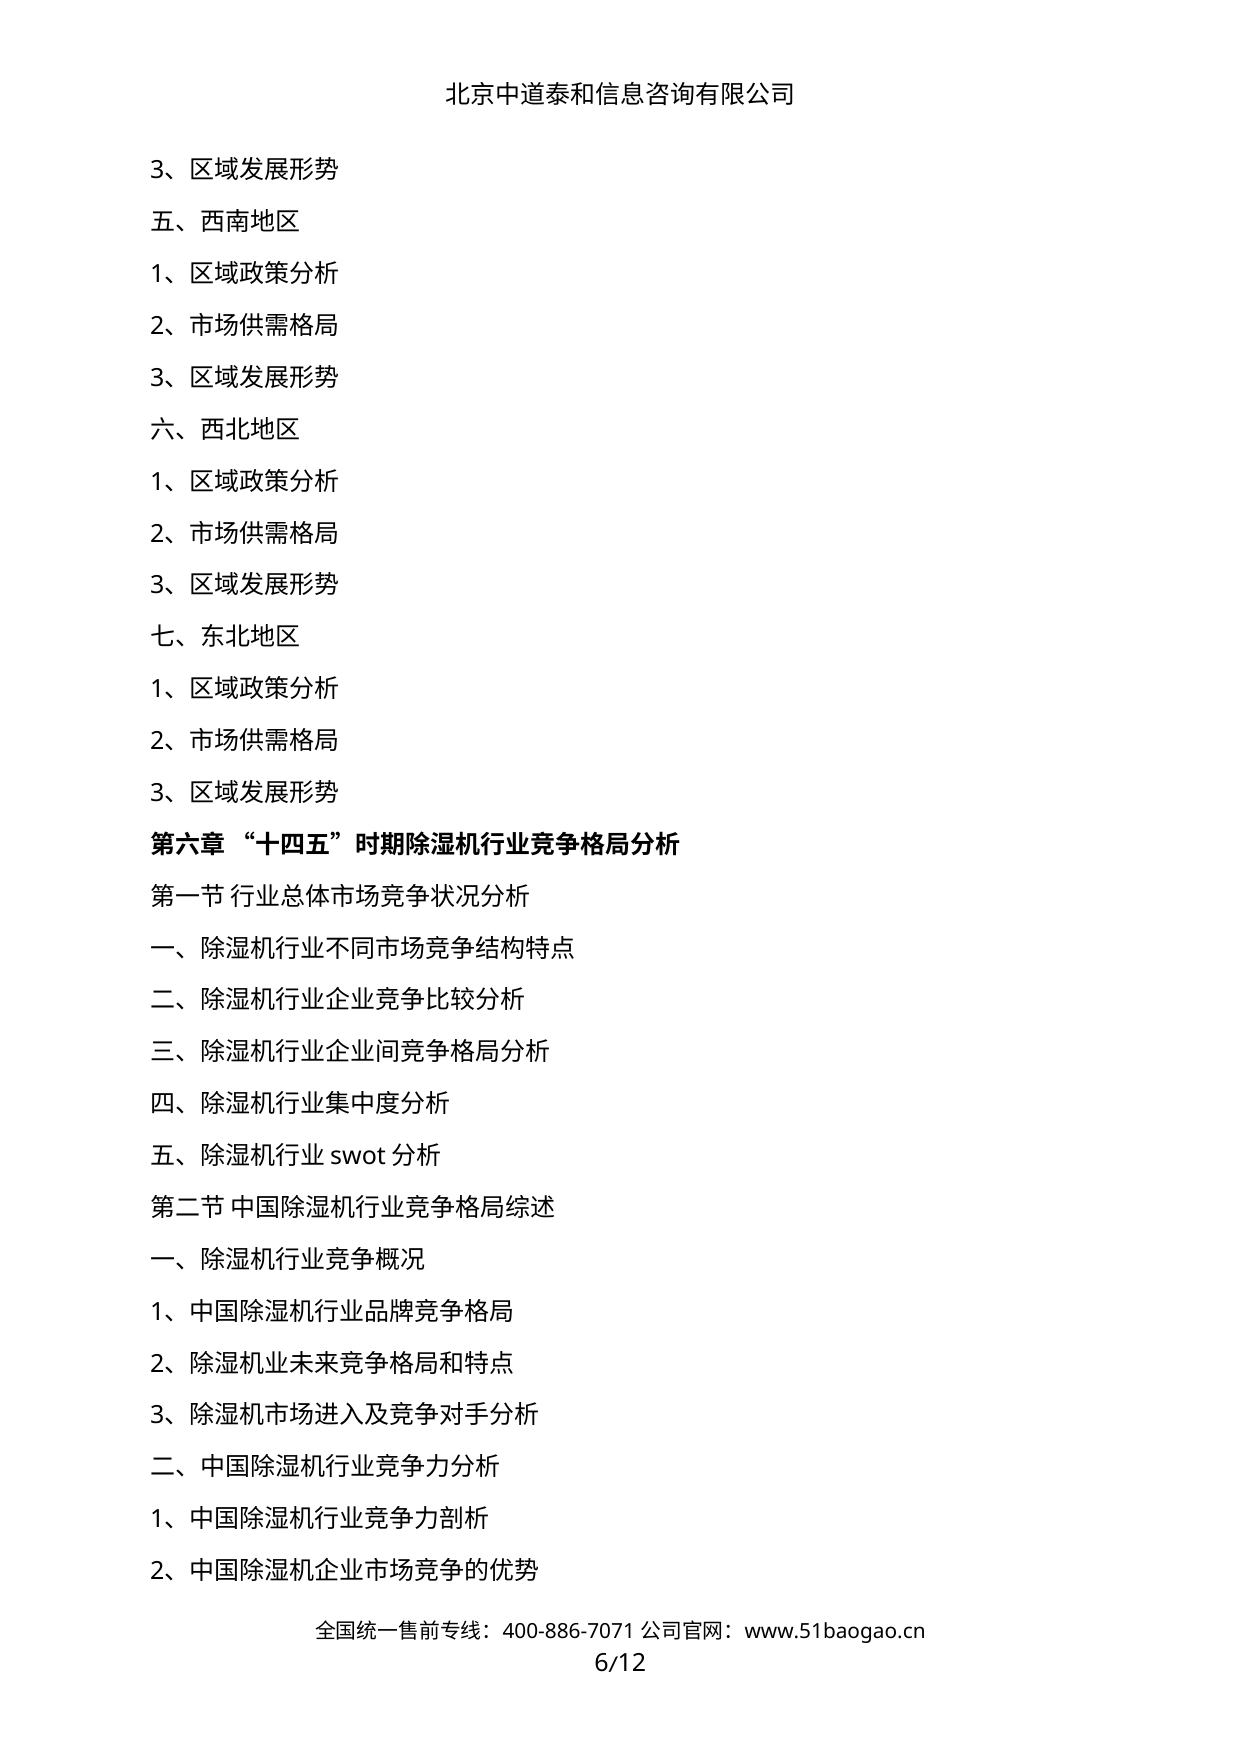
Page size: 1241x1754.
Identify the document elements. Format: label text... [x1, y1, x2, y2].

text 第二节 中国除湿机行业竞争格局综述 [150, 1187, 1090, 1224]
text 第一节 行业总体市场竞争状况分析 [150, 876, 1090, 912]
text 3、区域发展形势 [150, 772, 1090, 809]
text 四、除湿机行业集中度分析 [150, 1084, 1090, 1120]
text 三、除湿机行业企业间竞争格局分析 [150, 1032, 1090, 1068]
text 七、东北地区 [150, 617, 1090, 653]
text 2、除湿机业未来竞争格局和特点 [150, 1343, 1090, 1379]
text 1、区域政策分析 [150, 461, 1090, 497]
text 一、除湿机行业竞争概况 [150, 1239, 1090, 1276]
text 2、市场供需格局 [150, 721, 1090, 757]
text 一、除湿机行业不同市场竞争结构特点 [150, 928, 1090, 964]
text 五、除湿机行业swot分析 [150, 1136, 1090, 1172]
text 二、中国除湿机行业竞争力分析 [150, 1447, 1090, 1483]
text 六、西北地区 [150, 409, 1090, 446]
text 1、中国除湿机行业品牌竞争格局 [150, 1291, 1090, 1327]
text 1、区域政策分析 [150, 254, 1090, 290]
text 2、市场供需格局 [150, 306, 1090, 342]
text 1、中国除湿机行业竞争力剖析 [150, 1499, 1090, 1535]
text 第六章 “十四五”时期除湿机行业竞争格局分析 [150, 824, 1090, 861]
text 2、中国除湿机企业市场竞争的优势 [150, 1551, 1090, 1587]
text 2、市场供需格局 [150, 513, 1090, 549]
text 3、区域发展形势 [150, 150, 1090, 186]
text 二、除湿机行业企业竞争比较分析 [150, 980, 1090, 1016]
text 1、区域政策分析 [150, 669, 1090, 705]
text 3、区域发展形势 [150, 565, 1090, 601]
text 3、除湿机市场进入及竞争对手分析 [150, 1395, 1090, 1431]
text 五、西南地区 [150, 202, 1090, 238]
text 3、区域发展形势 [150, 357, 1090, 394]
